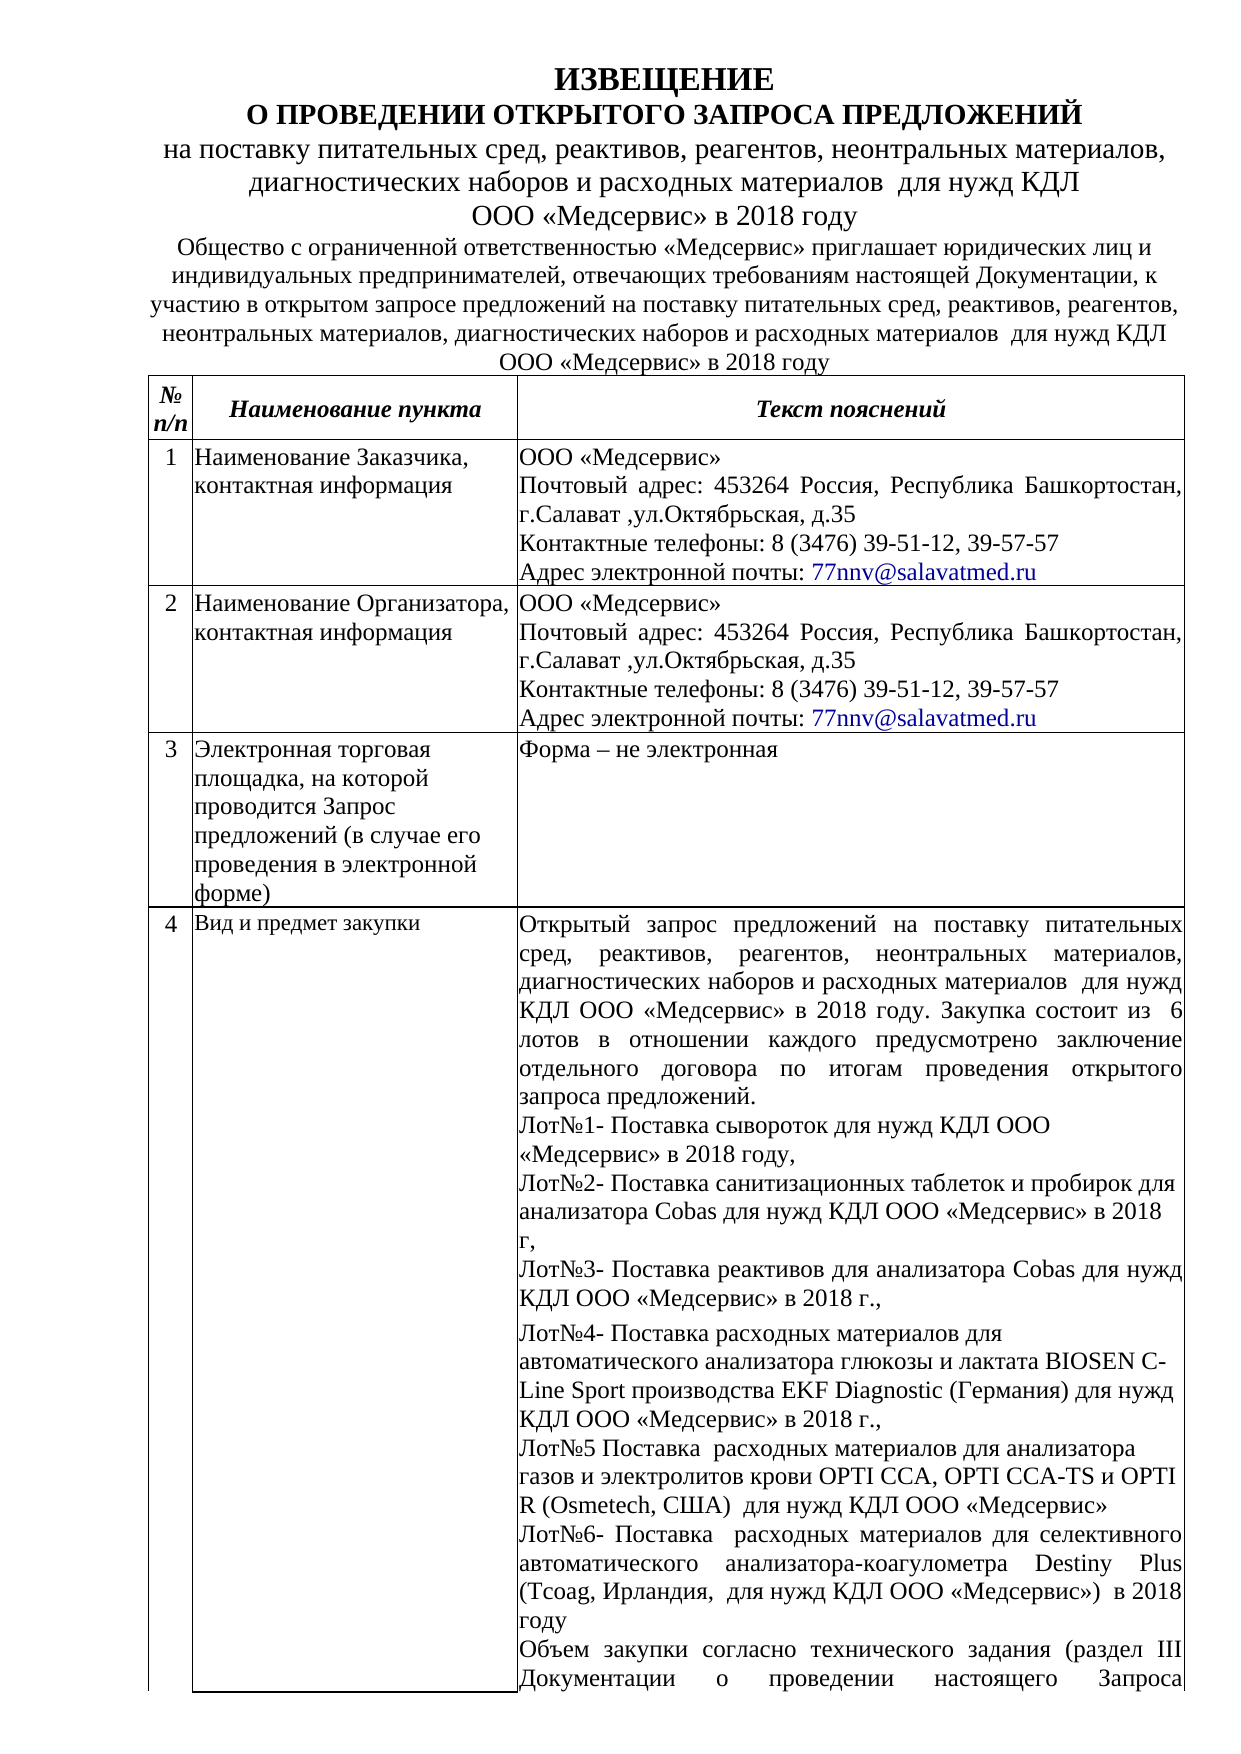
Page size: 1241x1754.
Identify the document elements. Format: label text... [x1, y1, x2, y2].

table_cell 1 [149, 440, 192, 585]
subtitle ИЗВЕЩЕНИЕ [148, 59, 1181, 97]
table_cell 4 [149, 908, 192, 1691]
table_cell Наименование Организатора, контактная информация [193, 586, 517, 732]
table_cell Наименование Заказчика, контактная информация [193, 440, 517, 585]
text на поставку питательных сред, реактивов, реагентов, неонтральных материалов, диагностических наборов и расходных материалов для нужд КДЛ [148, 131, 1181, 198]
table_header Наименование пункта [193, 376, 517, 439]
text ООО «Медсервис» в 2018 году [148, 198, 1181, 232]
table_cell Электронная торговая площадка, на которой проводится Запрос предложений (в случае его проведения в электронной форме) [193, 733, 517, 906]
table_cell 3 [149, 733, 192, 906]
table_cell 2 [149, 586, 192, 732]
text О ПРОВЕДЕНИИ ОТКРЫТОГО ЗАПРОСА ПРЕДЛОЖЕНИЙ [148, 97, 1181, 131]
table_header № п/п [149, 376, 192, 439]
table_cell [193, 908, 517, 1691]
table_cell Форма – не электронная [518, 733, 1184, 906]
text Общество с ограниченной ответственностью «Медсервис» приглашает юридических лиц и индивидуальных предпринимателей, отвечающих требованиям настоящей Документации, к участию в открытом запросе предложений на поставку питательных сред, реактивов, реагентов, неонтральных материалов, диагностических наборов и расходных материалов для нужд КДЛ ООО «Медсервис» в 2018 году [148, 232, 1181, 375]
table_header Текст пояснений [518, 376, 1184, 439]
table_cell ООО «Медсервис» Почтовый адрес: 453264 Россия, Республика Башкортостан, г.Салават ,ул.Октябрьская, д.35 Контактные телефоны: 8 (3476) 39-51-12, 39-57-57 Адрес электронной почты: 77nnv@salavatmed.ru [518, 586, 1184, 732]
table_cell ООО «Медсервис» Почтовый адрес: 453264 Россия, Республика Башкортостан, г.Салават ,ул.Октябрьская, д.35 Контактные телефоны: 8 (3476) 39-51-12, 39-57-57 Адрес электронной почты: 77nnv@salavatmed.ru [518, 440, 1184, 585]
